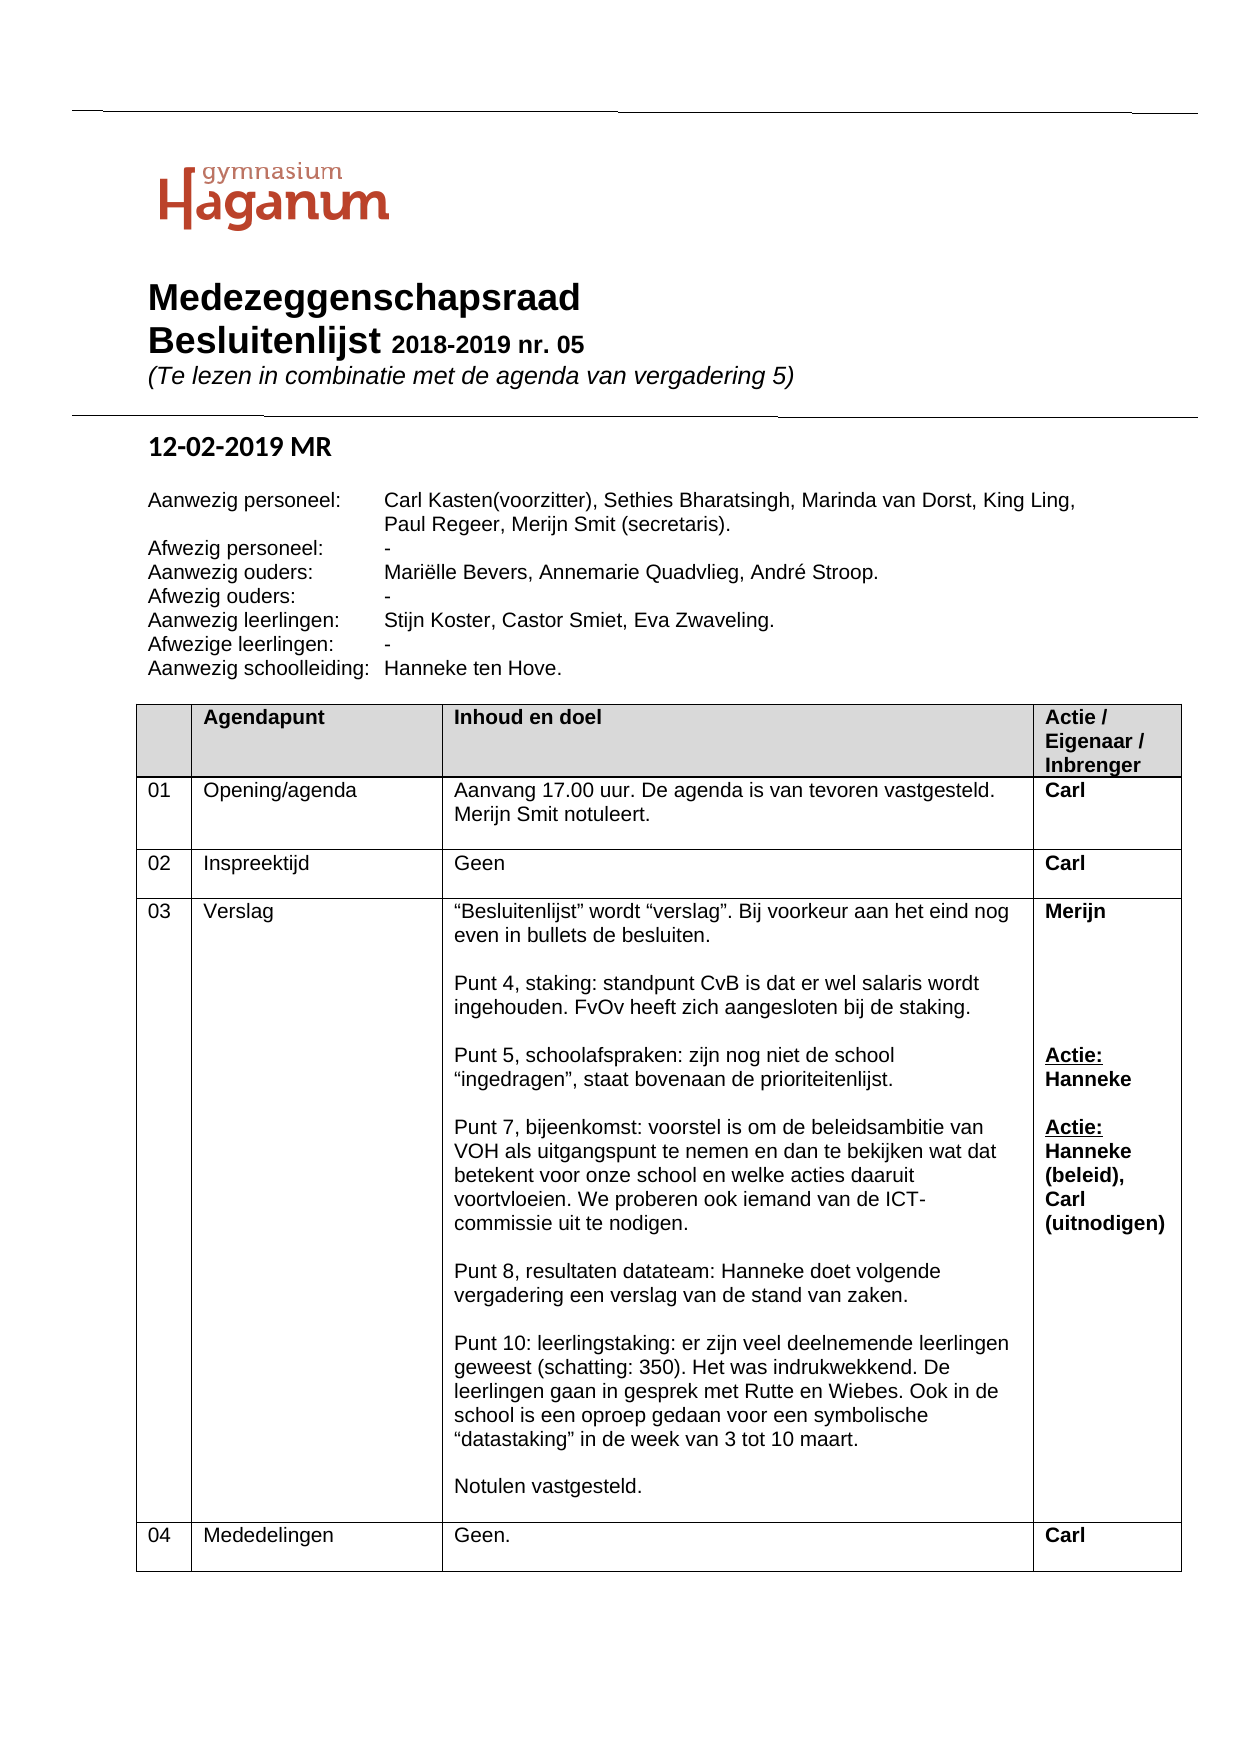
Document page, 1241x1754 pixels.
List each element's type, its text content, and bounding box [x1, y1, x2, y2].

table_cell 03 [137, 899, 191, 1522]
table_header Actie / Eigenaar / Inbrenger [1034, 705, 1181, 776]
table_header [137, 705, 191, 776]
table_cell Inspreektijd [192, 850, 442, 898]
table_cell Geen [443, 850, 1033, 898]
table_header Agendapunt [192, 705, 442, 776]
table_cell Merijn Actie: Hanneke Actie: Hanneke (beleid), Carl (uitnodigen) [1034, 899, 1181, 1522]
text (Te lezen in combinatie met de agenda van vergadering 5) [148, 361, 1093, 390]
table_cell Verslag [192, 899, 442, 1522]
text Aanwezig ouders: Mariëlle Bevers, Annemarie Quadvlieg, André Stroop. [148, 560, 1093, 584]
text Afwezig ouders: - [148, 584, 1093, 608]
text Medezeggenschapsraad [148, 275, 1093, 318]
table_cell Aanvang 17.00 uur. De agenda is van tevoren vastgesteld. Merijn Smit notuleert. [443, 778, 1033, 849]
text Aanwezig personeel: Carl Kasten(voorzitter), Sethies Bharatsingh, Marinda van Dorst, King Ling, Paul Regeer, Merijn Smit (secretaris). [148, 488, 1093, 536]
table_cell 04 [137, 1523, 191, 1571]
text Besluitenlijst 2018-2019 nr. 05 [148, 318, 1093, 361]
text Aanwezig schoolleiding: Hanneke ten Hove. [148, 656, 1093, 679]
table_cell Geen. [443, 1523, 1033, 1571]
table_cell Carl [1034, 778, 1181, 849]
table_cell Carl [1034, 1523, 1181, 1571]
table_cell 02 [137, 850, 191, 898]
text Afwezige leerlingen: - [148, 632, 1093, 656]
table_cell Mededelingen [192, 1523, 442, 1571]
picture [147, 147, 409, 246]
table_cell 01 [137, 778, 191, 849]
subtitle 12-02-2019 MR [148, 428, 1093, 464]
table_cell Opening/agenda [192, 778, 442, 849]
table_header Inhoud en doel [443, 705, 1033, 776]
table_cell Carl [1034, 850, 1181, 898]
text Afwezig personeel: - [148, 536, 1093, 560]
text Aanwezig leerlingen: Stijn Koster, Castor Smiet, Eva Zwaveling. [148, 608, 1093, 632]
table_cell “Besluitenlijst” wordt “verslag”. Bij voorkeur aan het eind nog even in bullets de besluiten. Punt 4, staking: standpunt CvB is dat er wel salaris wordt ingehouden. FvOv heeft zich aangesloten bij de staking. Punt 5, schoolafspraken: zijn nog niet de school “ingedragen”, staat bovenaan de prioriteitenlijst. Punt 7, bijeenkomst: voorstel is om de beleidsambitie van VOH als uitgangspunt te nemen en dan te bekijken wat dat betekent voor onze school en welke acties daaruit voortvloeien. We proberen ook iemand van de ICT-commissie uit te nodigen. Punt 8, resultaten datateam: Hanneke doet volgende vergadering een verslag van de stand van zaken. Punt 10: leerlingstaking: er zijn veel deelnemende leerlingen geweest (schatting: 350). Het was indrukwekkend. De leerlingen gaan in gesprek met Rutte en Wiebes. Ook in de school is een oproep gedaan voor een symbolische “datastaking” in de week van 3 tot 10 maart. Notulen vastgesteld. [443, 899, 1033, 1522]
